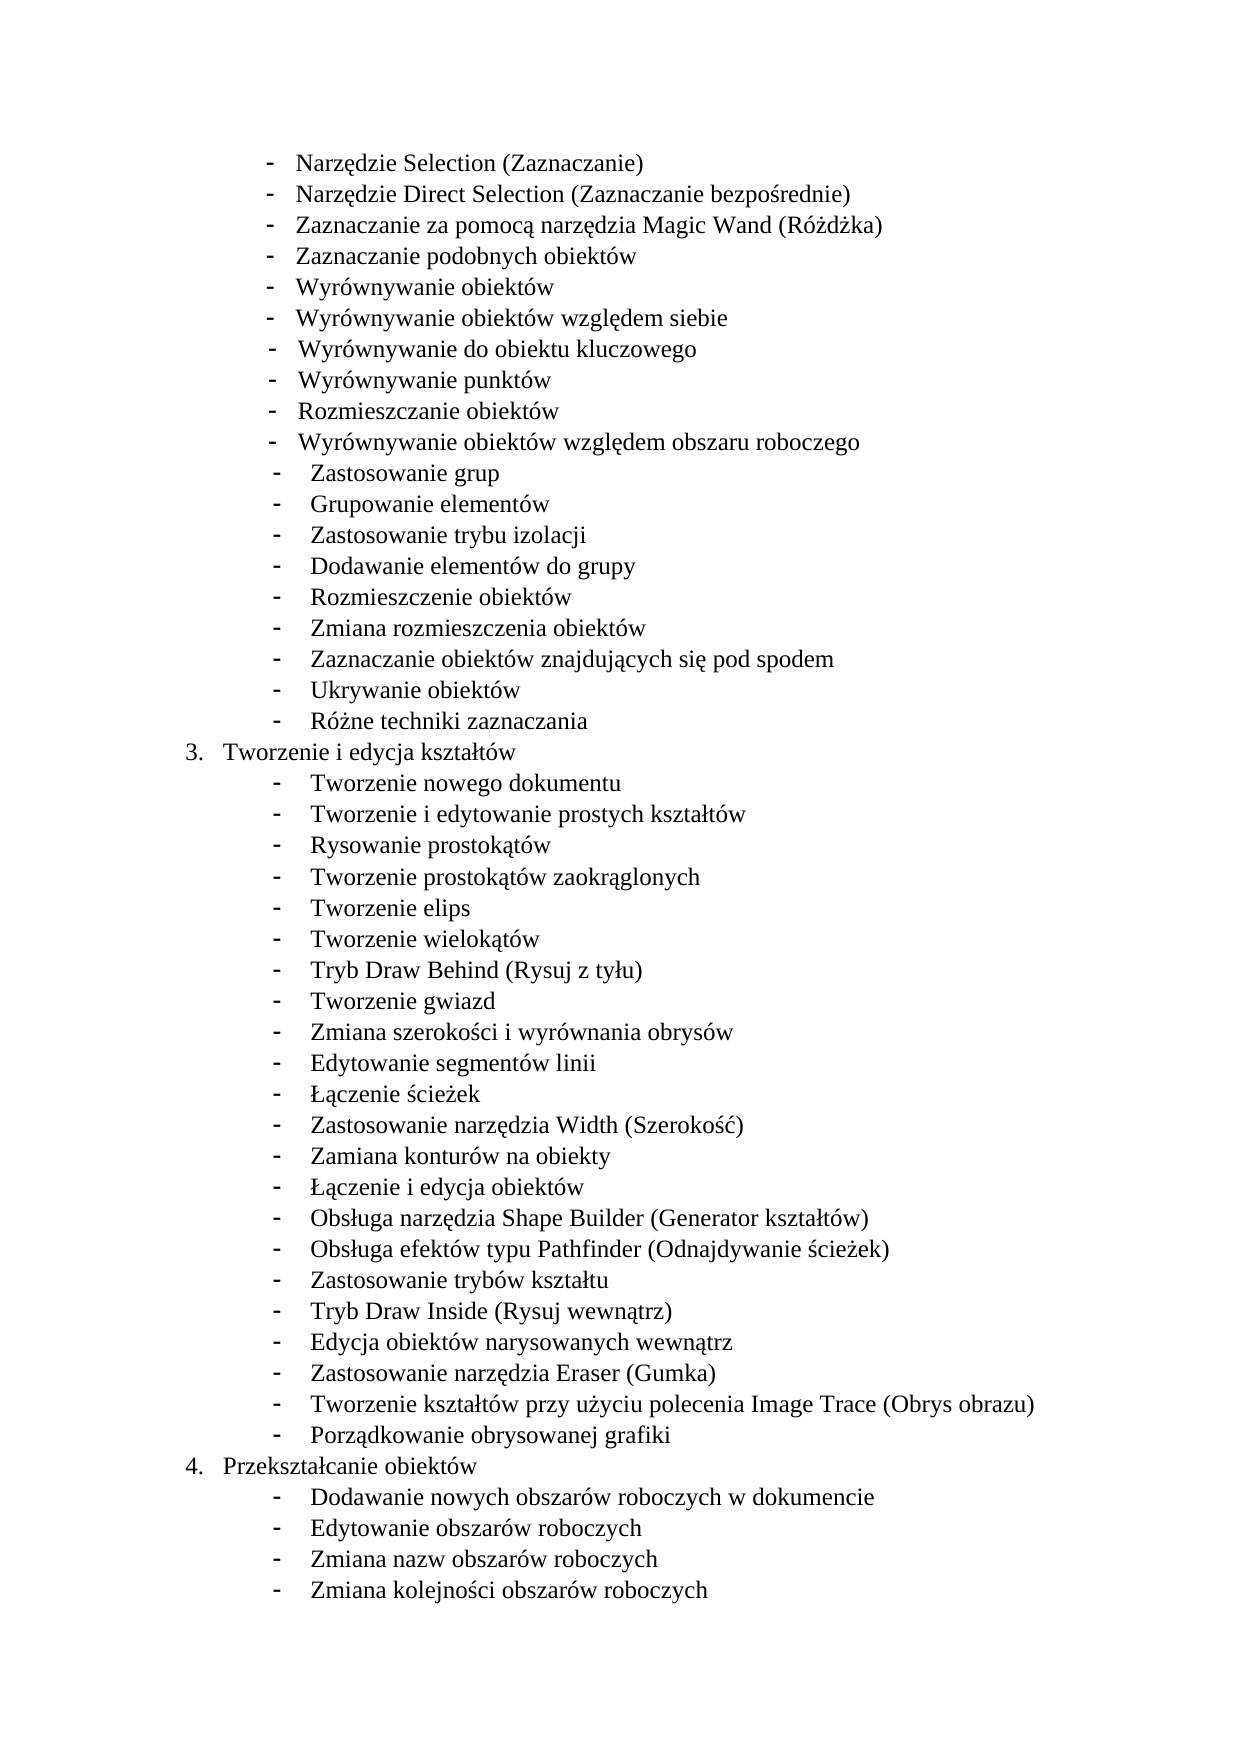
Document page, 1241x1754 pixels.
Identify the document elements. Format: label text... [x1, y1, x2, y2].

list Narzędzie Selection (Zaznaczanie) [266, 148, 1093, 176]
list Zastosowanie grup [273, 458, 1093, 487]
list Tworzenie kształtów przy użyciu polecenia Image Trace (Obrys obrazu) [273, 1389, 1093, 1418]
list Grupowanie elementów [273, 489, 1093, 518]
list Dodawanie elementów do grupy [273, 551, 1093, 580]
list Zastosowanie narzędzia Eraser (Gumka) [273, 1358, 1093, 1387]
list Edytowanie obszarów roboczych [273, 1513, 1093, 1542]
list Tworzenie gwiazd [273, 986, 1093, 1014]
list Wyrównywanie do obiektu kluczowego [268, 334, 1093, 363]
list Obsługa narzędzia Shape Builder (Generator kształtów) [273, 1203, 1093, 1232]
list Zaznaczanie podobnych obiektów [266, 241, 1093, 269]
list Zmiana rozmieszczenia obiektów [273, 613, 1093, 642]
list Różne techniki zaznaczania [273, 706, 1093, 735]
list Rysowanie prostokątów [273, 831, 1093, 859]
list Narzędzie Direct Selection (Zaznaczanie bezpośrednie) [266, 179, 1093, 207]
list Tworzenie elips [273, 893, 1093, 921]
list Zastosowanie narzędzia Width (Szerokość) [273, 1110, 1093, 1139]
list Tryb Draw Behind (Rysuj z tyłu) [273, 955, 1093, 983]
list Wyrównywanie punktów [268, 365, 1093, 394]
list Tworzenie i edytowanie prostych kształtów [273, 799, 1093, 828]
list Rozmieszczanie obiektów [268, 396, 1093, 425]
list Łączenie ścieżek [273, 1079, 1093, 1108]
list Zastosowanie trybów kształtu [273, 1265, 1093, 1294]
list Obsługa efektów typu Pathfinder (Odnajdywanie ścieżek) [273, 1234, 1093, 1263]
list Dodawanie nowych obszarów roboczych w dokumencie [273, 1482, 1093, 1511]
list Zmiana szerokości i wyrównania obrysów [273, 1017, 1093, 1046]
list Tworzenie i edycja kształtów [185, 737, 1093, 766]
list Ukrywanie obiektów [273, 675, 1093, 704]
list Wyrównywanie obiektów względem obszaru roboczego [268, 427, 1093, 456]
list Wyrównywanie obiektów względem siebie [266, 303, 1093, 332]
list Łączenie i edycja obiektów [273, 1172, 1093, 1201]
list Edycja obiektów narysowanych wewnątrz [273, 1327, 1093, 1356]
list Zmiana kolejności obszarów roboczych [273, 1576, 1093, 1604]
list Tworzenie prostokątów zaokrąglonych [273, 862, 1093, 890]
list Przekształcanie obiektów [185, 1451, 1093, 1480]
list Zastosowanie trybu izolacji [273, 520, 1093, 549]
list Zaznaczanie obiektów znajdujących się pod spodem [273, 644, 1093, 673]
list Wyrównywanie obiektów [266, 272, 1093, 301]
list Rozmieszczenie obiektów [273, 582, 1093, 611]
list Tworzenie nowego dokumentu [273, 768, 1093, 797]
list Edytowanie segmentów linii [273, 1048, 1093, 1077]
list Tworzenie wielokątów [273, 924, 1093, 952]
list Tryb Draw Inside (Rysuj wewnątrz) [273, 1296, 1093, 1325]
list Zmiana nazw obszarów roboczych [273, 1544, 1093, 1573]
list Zaznaczanie za pomocą narzędzia Magic Wand (Różdżka) [266, 210, 1093, 238]
list Porządkowanie obrysowanej grafiki [273, 1420, 1093, 1449]
list Zamiana konturów na obiekty [273, 1141, 1093, 1170]
